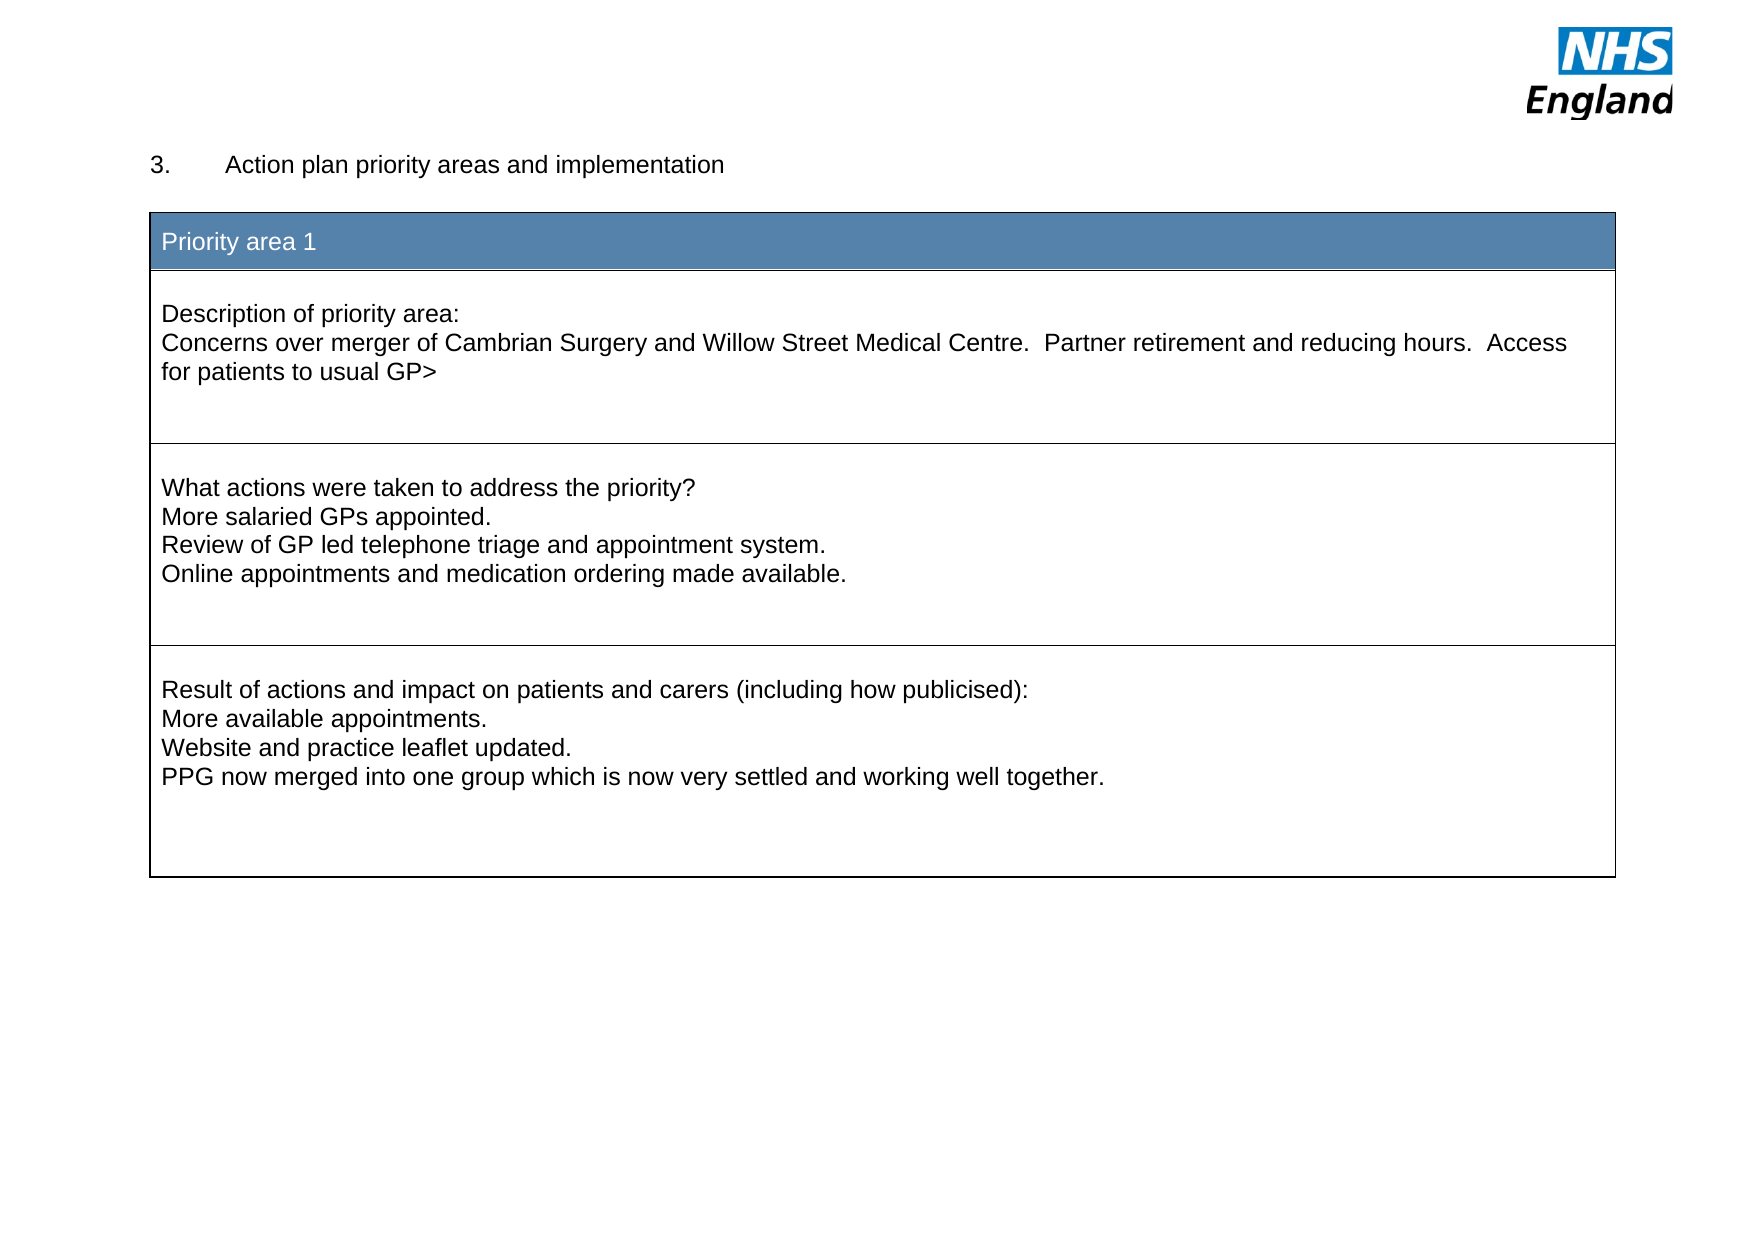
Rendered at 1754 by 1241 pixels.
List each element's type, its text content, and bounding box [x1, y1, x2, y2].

list Action plan priority areas and implementation [150, 150, 1604, 179]
table_cell What actions were taken to address the priority? More salaried GPs appointed. Review of GP led telephone triage and appointment system. Online appointments and medication ordering made available. [151, 444, 1615, 645]
table_header Priority area 1 [151, 213, 1615, 269]
table_cell Description of priority area: Concerns over merger of Cambrian Surgery and Willow Street Medical Centre. Partner retirement and reducing hours. Access for patients to usual GP> [151, 271, 1615, 443]
table_cell Result of actions and impact on patients and carers (including how publicised): More available appointments. Website and practice leaflet updated. PPG now merged into one group which is now very settled and working well together. [151, 646, 1615, 876]
picture [1525, 27, 1673, 118]
